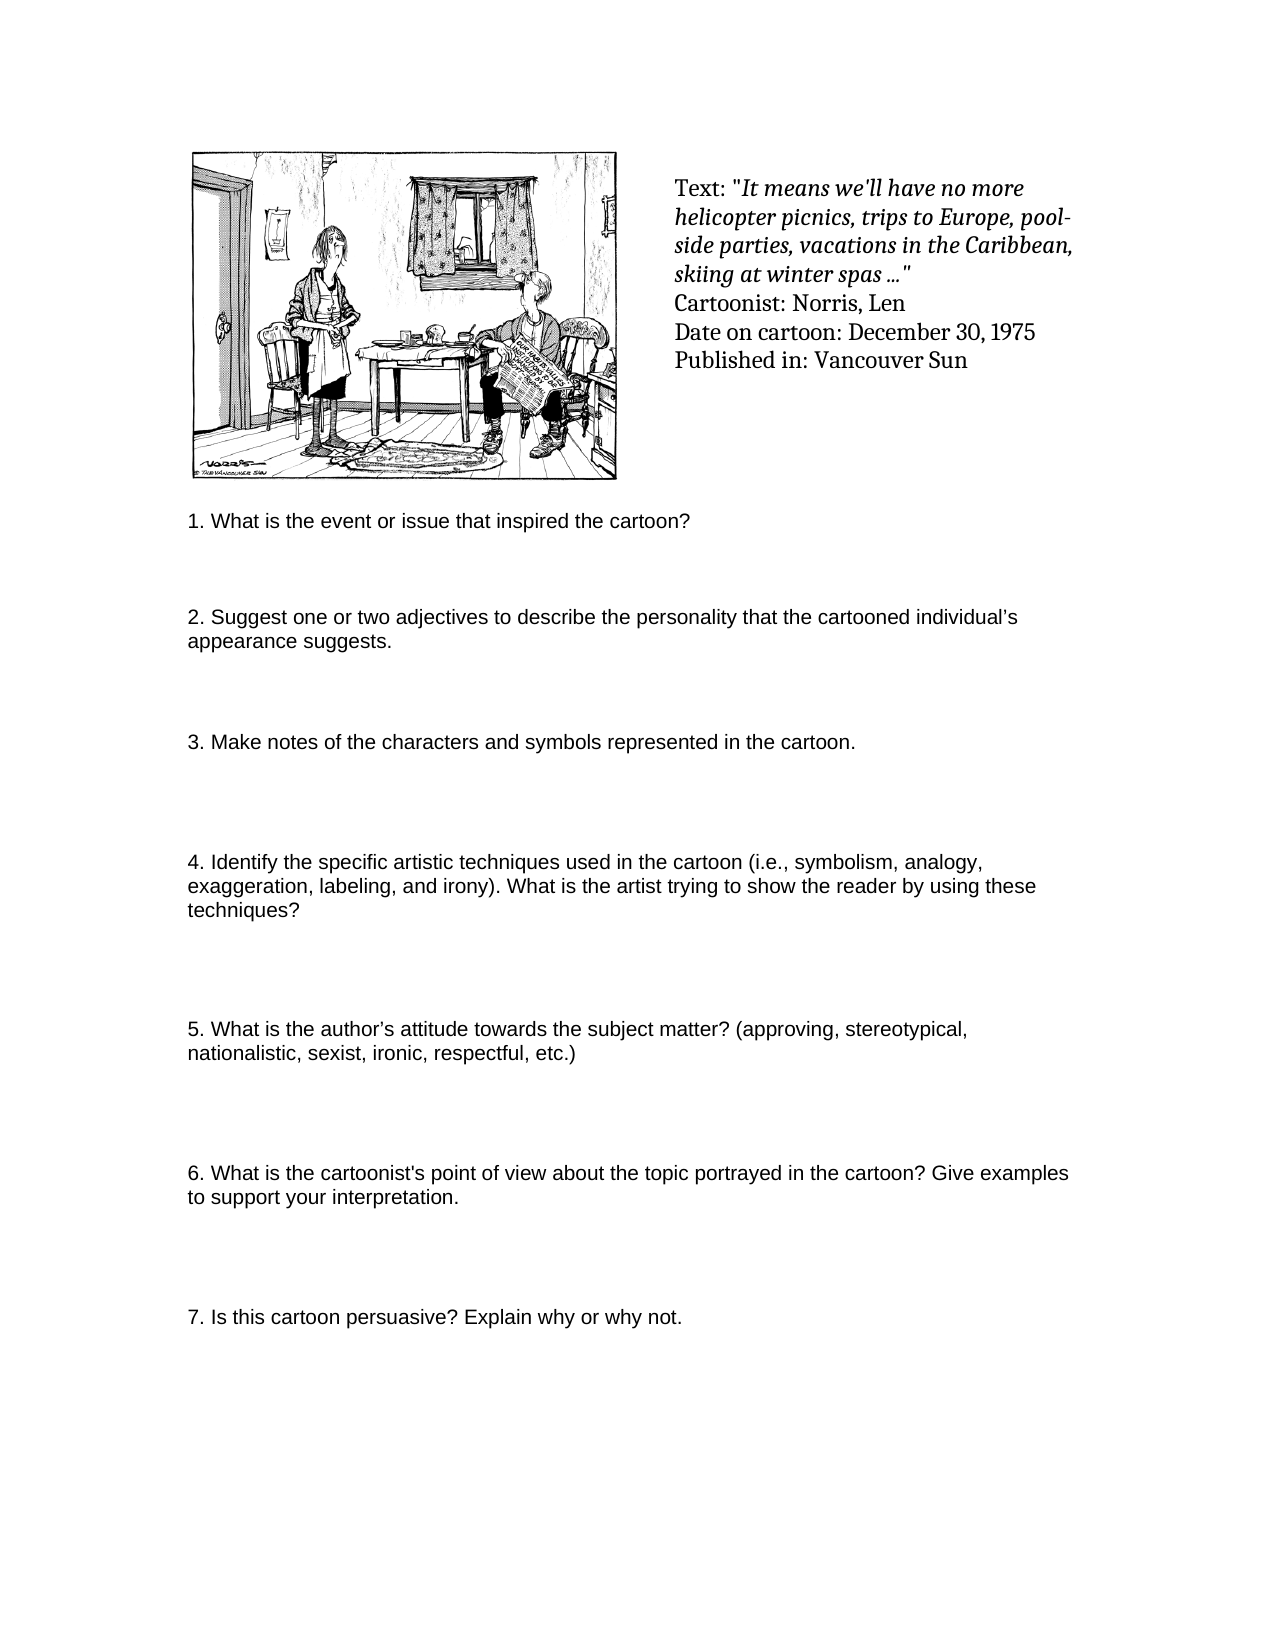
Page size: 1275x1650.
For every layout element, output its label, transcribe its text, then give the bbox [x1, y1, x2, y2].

text 5. What is the author’s attitude towards the subject matter? (approving, stereotypical, nationalistic, sexist, ironic, respectful, etc.) [187, 1017, 1087, 1065]
text Published in: Vancouver Sun [674, 346, 1087, 375]
picture [187, 150, 619, 481]
text 4. Identify the specific artistic techniques used in the cartoon (i.e., symbolism, analogy, exaggeration, labeling, and irony). What is the artist trying to show the reader by using these techniques? [187, 849, 1087, 921]
text 1. What is the event or issue that inspired the cartoon? [187, 509, 1087, 533]
text Date on cartoon: December 30, 1975 [674, 318, 1087, 346]
text 6. What is the cartoonist's point of view about the topic portrayed in the cartoon? Give examples to support your interpretation. [187, 1161, 1087, 1209]
text 7. Is this cartoon persuasive? Explain why or why not. [187, 1305, 1087, 1329]
text 2. Suggest one or two adjectives to describe the personality that the cartooned individual’s appearance suggests. [187, 605, 1087, 682]
text Text: "It means we'll have no more helicopter picnics, trips to Europe, pool-side parties, vacations in the Caribbean, skiing at winter spas ..." [674, 174, 1087, 289]
text 3. Make notes of the characters and symbols represented in the cartoon. [187, 730, 1087, 754]
text Cartoonist: Norris, Len [674, 289, 1087, 318]
